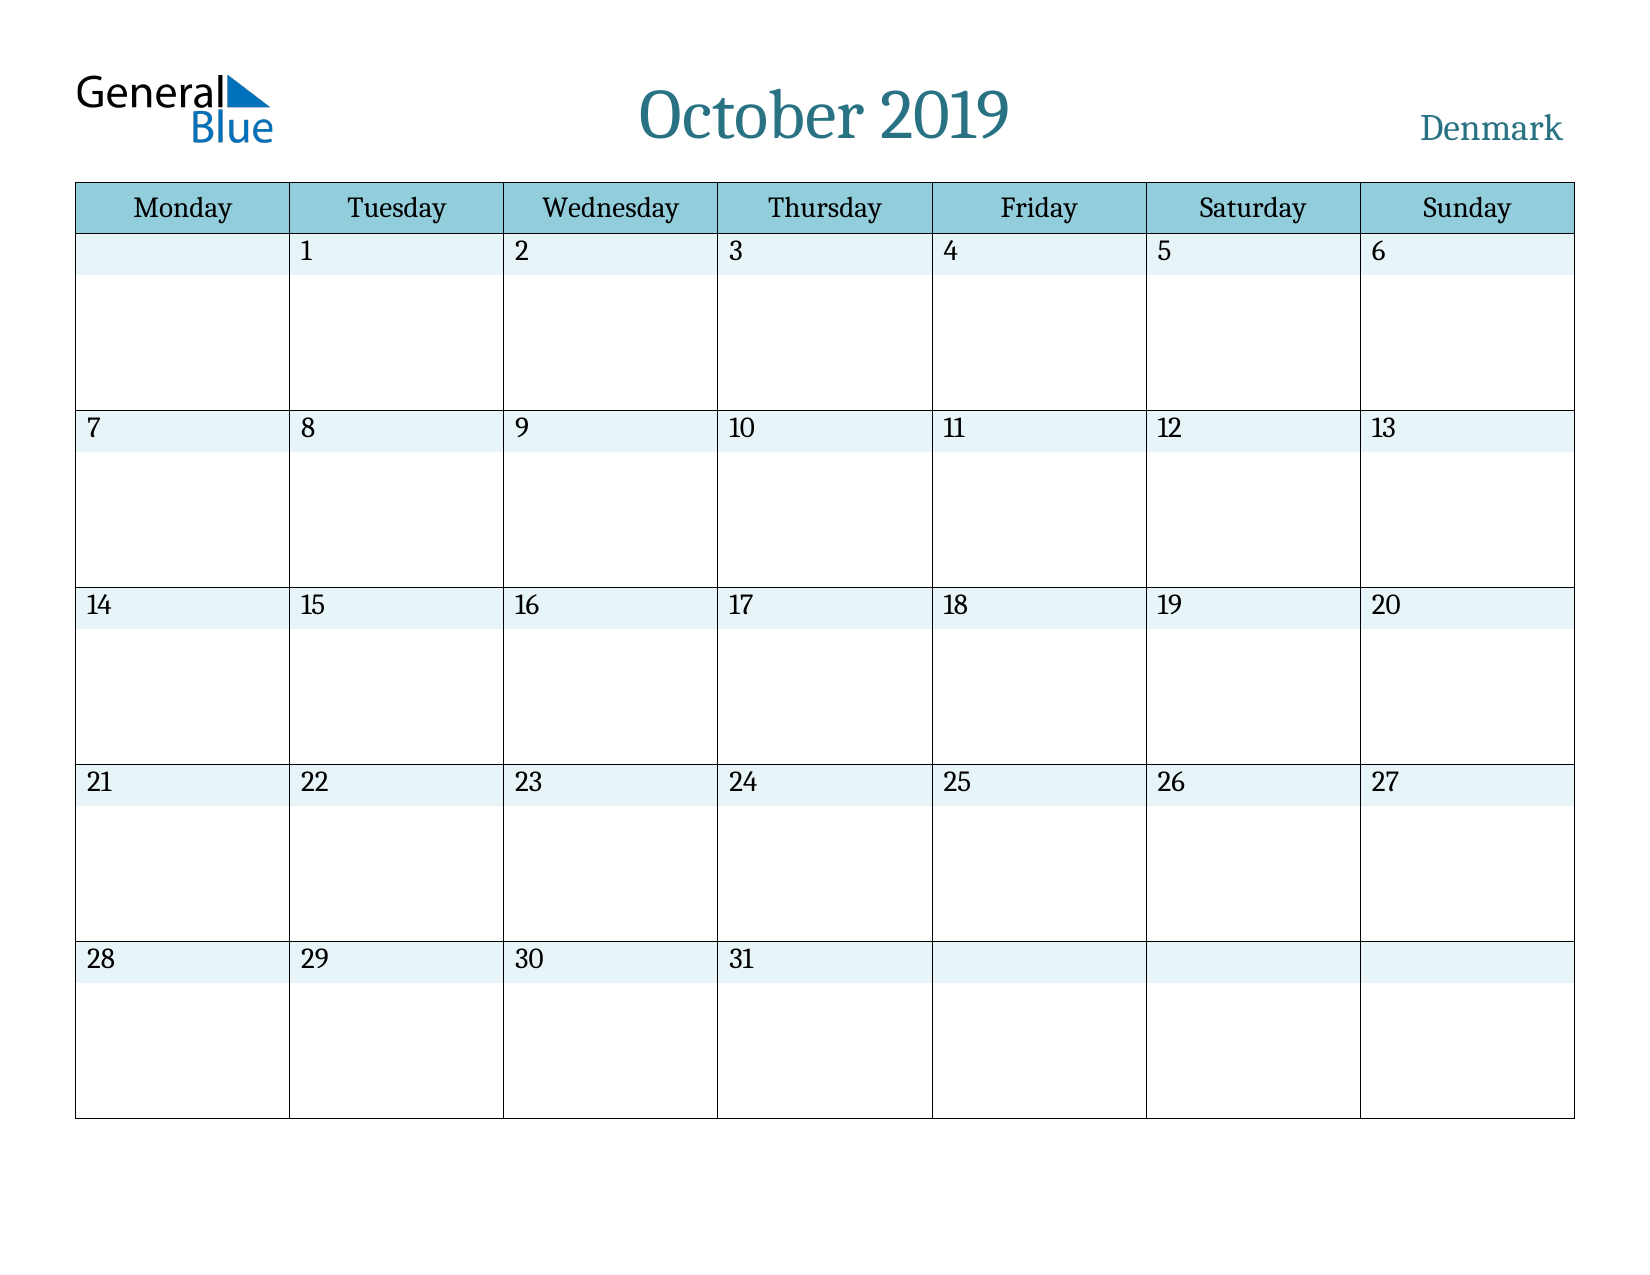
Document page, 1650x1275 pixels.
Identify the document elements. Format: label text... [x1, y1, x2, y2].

table_cell [1147, 983, 1360, 1118]
table_cell [290, 983, 503, 1118]
table_cell Tuesday [290, 183, 503, 233]
table_cell 31 [718, 942, 932, 983]
table_cell [504, 983, 717, 1118]
table_cell 11 [933, 411, 1146, 452]
table_cell 22 [290, 765, 503, 806]
table_cell [504, 275, 717, 410]
table_cell 29 [290, 942, 503, 983]
table_cell Monday [76, 183, 289, 233]
table_cell 21 [76, 765, 289, 806]
table_cell [1361, 806, 1574, 941]
table_cell 28 [76, 942, 289, 983]
table_cell Saturday [1147, 183, 1360, 233]
table_header [76, 75, 503, 182]
table_header October 2019 [504, 75, 1146, 182]
table_cell [76, 275, 289, 410]
table_cell 24 [718, 765, 932, 806]
table_cell 16 [504, 588, 717, 629]
table_cell Wednesday [504, 183, 717, 233]
table_cell [933, 806, 1146, 941]
table_cell [1147, 452, 1360, 587]
table_cell [1361, 275, 1574, 410]
table_cell 5 [1147, 234, 1360, 275]
table_cell [718, 806, 932, 941]
table_cell [1147, 275, 1360, 410]
table_cell [933, 942, 1146, 983]
table_cell [290, 629, 503, 764]
table_cell 10 [718, 411, 932, 452]
table_cell [718, 275, 932, 410]
table_cell [76, 983, 289, 1118]
table_cell 12 [1147, 411, 1360, 452]
table_cell 17 [718, 588, 932, 629]
table_cell [933, 983, 1146, 1118]
table_cell 27 [1361, 765, 1574, 806]
table_cell [76, 806, 289, 941]
picture [77, 75, 273, 143]
table_cell [1361, 983, 1574, 1118]
table_cell [76, 629, 289, 764]
table_cell [933, 629, 1146, 764]
table_cell 3 [718, 234, 932, 275]
table_header Denmark [1146, 75, 1574, 182]
table_cell Friday [933, 183, 1146, 233]
table_cell [290, 806, 503, 941]
table_cell [718, 452, 932, 587]
table_cell [504, 806, 717, 941]
table_cell [76, 234, 289, 275]
table_cell 25 [933, 765, 1146, 806]
table_cell 30 [504, 942, 717, 983]
table_cell 14 [76, 588, 289, 629]
table_cell 4 [933, 234, 1146, 275]
table_cell 2 [504, 234, 717, 275]
table_cell 6 [1361, 234, 1574, 275]
table_cell [933, 275, 1146, 410]
table_cell 23 [504, 765, 717, 806]
table_cell 26 [1147, 765, 1360, 806]
table_cell [290, 275, 503, 410]
table_cell Sunday [1361, 183, 1574, 233]
table_cell [76, 452, 289, 587]
table_cell [1147, 942, 1360, 983]
table_cell Thursday [718, 183, 932, 233]
table_cell 13 [1361, 411, 1574, 452]
table_cell 19 [1147, 588, 1360, 629]
table_cell [504, 629, 717, 764]
table_cell [290, 452, 503, 587]
table_cell [933, 452, 1146, 587]
table_cell 18 [933, 588, 1146, 629]
table_cell 8 [290, 411, 503, 452]
table_cell 20 [1361, 588, 1574, 629]
table_cell 9 [504, 411, 717, 452]
table_cell [1147, 629, 1360, 764]
table_cell [504, 452, 717, 587]
table_cell [1361, 452, 1574, 587]
table_cell 7 [76, 411, 289, 452]
table_cell [1361, 629, 1574, 764]
table_cell 15 [290, 588, 503, 629]
table_cell 1 [290, 234, 503, 275]
table_cell [718, 983, 932, 1118]
table_cell [718, 629, 932, 764]
table_cell [1147, 806, 1360, 941]
table_cell [1361, 942, 1574, 983]
